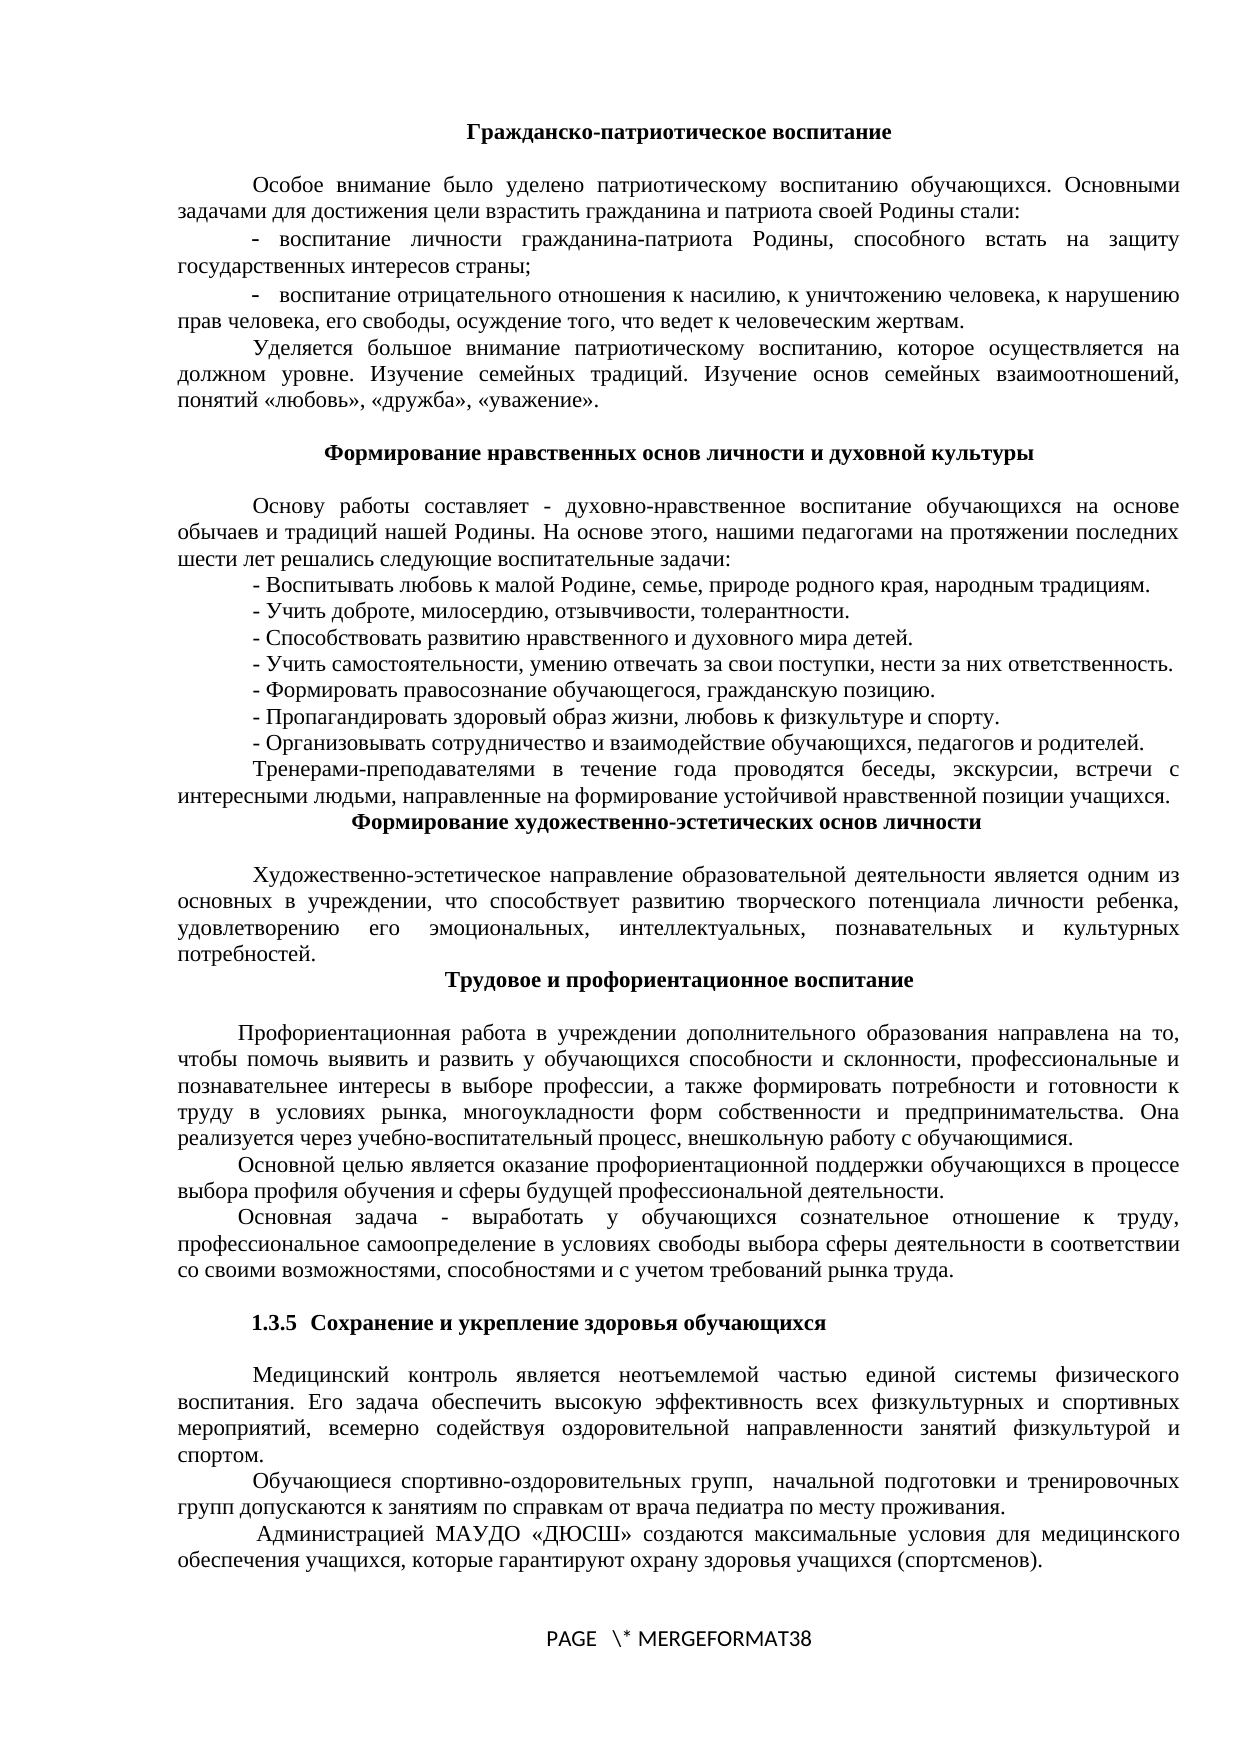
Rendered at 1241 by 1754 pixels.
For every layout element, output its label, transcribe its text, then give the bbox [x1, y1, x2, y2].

text Тренерами-преподавателями в течение года проводятся беседы, экскурсии, встречи с интересными людьми, направленные на формирование устойчивой нравственной позиции учащихся. [177, 755, 1181, 808]
list Сохранение и укрепление здоровья обучающихся [251, 1309, 1181, 1335]
text Особое внимание было уделено патриотическому воспитанию обучающихся. Основными задачами для достижения цели взрастить гражданина и патриота своей Родины стали: [177, 171, 1181, 223]
list воспитание личности гражданина-патриота Родины, способного встать на защиту государственных интересов страны; [177, 223, 1181, 279]
text Основу работы составляет - духовно-нравственное воспитание обучающихся на основе обычаев и традиций нашей Родины. На основе этого, нашими педагогами на протяжении последних шести лет решались следующие воспитательные задачи: [177, 492, 1181, 571]
text - Учить самостоятельности, умению отвечать за свои поступки, нести за них ответственность. [177, 650, 1181, 676]
text - Организовывать сотрудничество и взаимодействие обучающихся, педагогов и родителей. [177, 729, 1181, 755]
list воспитание отрицательного отношения к насилию, к уничтожению человека, к нарушению прав человека, его свободы, осуждение того, что ведет к человеческим жертвам. [177, 279, 1181, 334]
text Трудовое и профориентационное воспитание [177, 966, 1181, 993]
text Основной целью является оказание профориентационной поддержки обучающихся в процессе выбора профиля обучения и сферы будущей профессиональной деятельности. [177, 1151, 1181, 1203]
text Гражданско-патриотическое воспитание [177, 118, 1181, 144]
text - Учить доброте, милосердию, отзывчивости, толерантности. [177, 597, 1181, 624]
text Уделяется большое внимание патриотическому воспитанию, которое осуществляется на должном уровне. Изучение семейных традиций. Изучение основ семейных взаимоотношений, понятий «любовь», «дружба», «уважение». [177, 334, 1181, 413]
text - Способствовать развитию нравственного и духовного мира детей. [177, 624, 1181, 650]
text Формирование художественно-эстетических основ личности [177, 808, 1156, 834]
text Основная задача - выработать у обучающихся сознательное отношение к труду, профессиональное самоопределение в условиях свободы выбора сферы деятельности в соответствии со своими возможностями, способностями и с учетом требований рынка труда. [177, 1203, 1181, 1282]
text Формирование нравственных основ личности и духовной культуры [177, 439, 1181, 466]
text Художественно-эстетическое направление образовательной деятельности является одним из основных в учреждении, что способствует развитию творческого потенциала личности ребенка, удовлетворению его эмоциональных, интеллектуальных, познавательных и культурных потребностей. [177, 861, 1181, 966]
text Медицинский контроль является неотъемлемой частью единой системы физического воспитания. Его задача обеспечить высокую эффективность всех физкультурных и спортивных мероприятий, всемерно содействуя оздоровительной направленности занятий физкультурой и спортом. [177, 1362, 1181, 1467]
text Обучающиеся спортивно-оздоровительных групп, начальной подготовки и тренировочных групп допускаются к занятиям по справкам от врача педиатра по месту проживания. [177, 1467, 1181, 1520]
text - Формировать правосознание обучающегося, гражданскую позицию. [177, 676, 1181, 703]
text Профориентационная работа в учреждении дополнительного образования направлена на то, чтобы помочь выявить и развить у обучающихся способности и склонности, профессиональные и познавательнее интересы в выборе профессии, а также формировать потребности и готовности к труду в условиях рынка, многоукладности форм собственности и предпринимательства. Она реализуется через учебно-воспитательный процесс, внешкольную работу с обучающимися. [177, 1019, 1181, 1151]
text Администрацией МАУДО «ДЮСШ» создаются максимальные условия для медицинского обеспечения учащихся, которые гарантируют охрану здоровья учащихся (спортсменов). [177, 1520, 1181, 1572]
text - Воспитывать любовь к малой Родине, семье, природе родного края, народным традициям. [177, 571, 1181, 597]
text - Пропагандировать здоровый образ жизни, любовь к физкультуре и спорту. [177, 703, 1181, 729]
